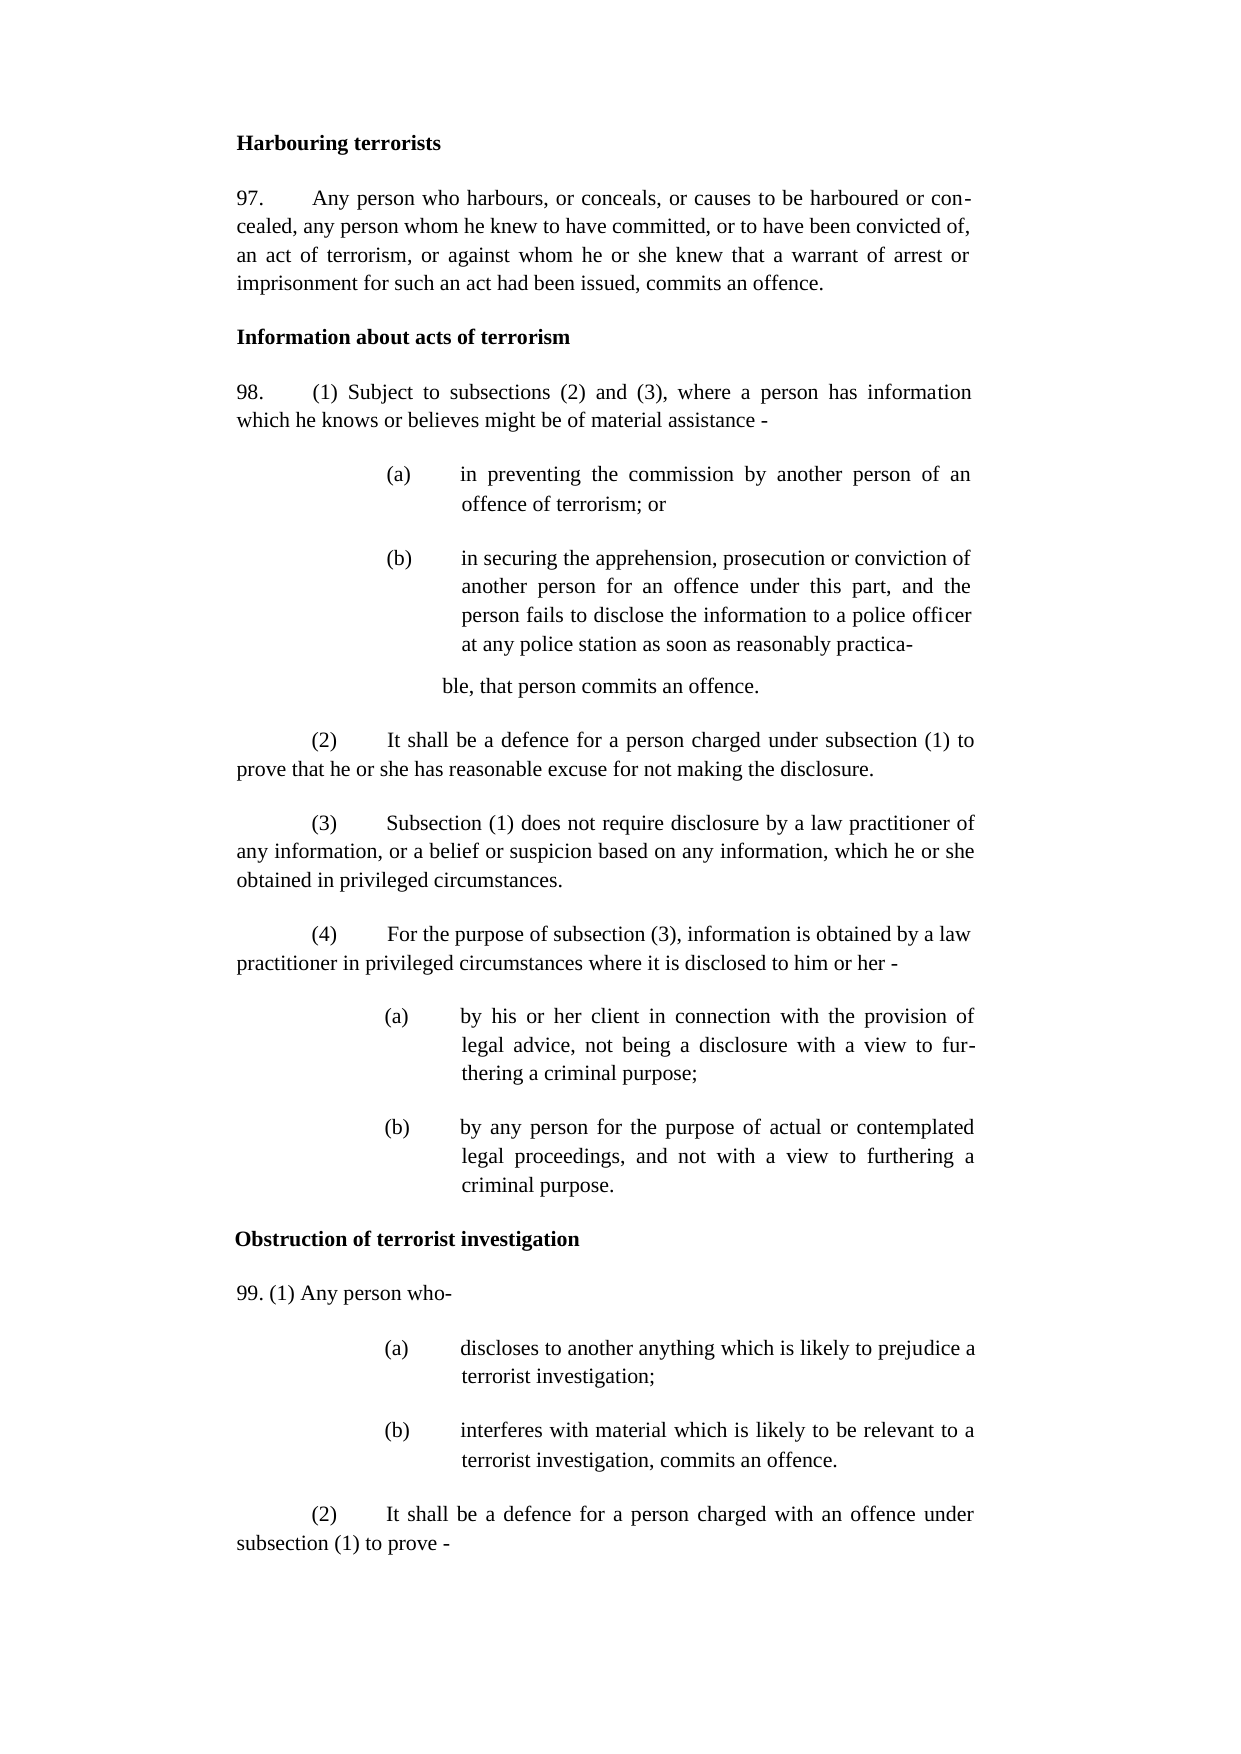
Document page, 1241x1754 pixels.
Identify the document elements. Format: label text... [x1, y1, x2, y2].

list in preventing the commission by another person of an offence of terrorism; or [386, 458, 971, 517]
list (1) Subject to subsections (2) and (3), where a person has information which he knows or believes might be of material assistance - [236, 376, 971, 434]
list by any person for the purpose of actual or contemplated legal proceedings, and not with a view to furthering a criminal purpose. [384, 1111, 976, 1198]
list Any person who harbours, or conceals, or causes to be harboured or concealed, any person whom he knew to have committed, or to have been convicted of, an act of terrorism, or against whom he or she knew that a warrant of arrest or imprisonment for such an act had been issued, commits an offence. [236, 182, 971, 297]
text ble, that person commits an offence. [234, 676, 967, 697]
subtitle Harbouring terrorists [236, 133, 1009, 155]
list discloses to another anything which is likely to prejudice a terrorist investigation; [384, 1332, 976, 1390]
list It shall be a defence for a person charged with an offence under subsection (1) to prove - [236, 1498, 976, 1556]
list in securing the apprehension, prosecution or conviction of another person for an offence under this part, and the person fails to disclose the information to a police officer at any police station as soon as reasonably practica- [386, 543, 971, 657]
list It shall be a defence for a person charged under subsection (1) to prove that he or she has reasonable excuse for not making the disclosure. [236, 724, 976, 782]
list by his or her client in connection with the provision of legal advice, not being a disclosure with a view to furthering a criminal purpose; [384, 1001, 976, 1087]
list interferes with material which is likely to be relevant to a terrorist investigation, commits an offence. [384, 1414, 976, 1473]
subtitle Obstruction of terrorist investigation [234, 1228, 1009, 1250]
subtitle Information about acts of terrorism [236, 327, 1009, 349]
text 99. (1) Any person who- [236, 1283, 1009, 1305]
list For the purpose of subsection (3), information is obtained by a law practitioner in privileged circumstances where it is disclosed to him or her - [236, 919, 976, 976]
list Subsection (1) does not require disclosure by a law practitioner of any information, or a belief or suspicion based on any information, which he or she obtained in privileged circumstances. [236, 807, 976, 893]
